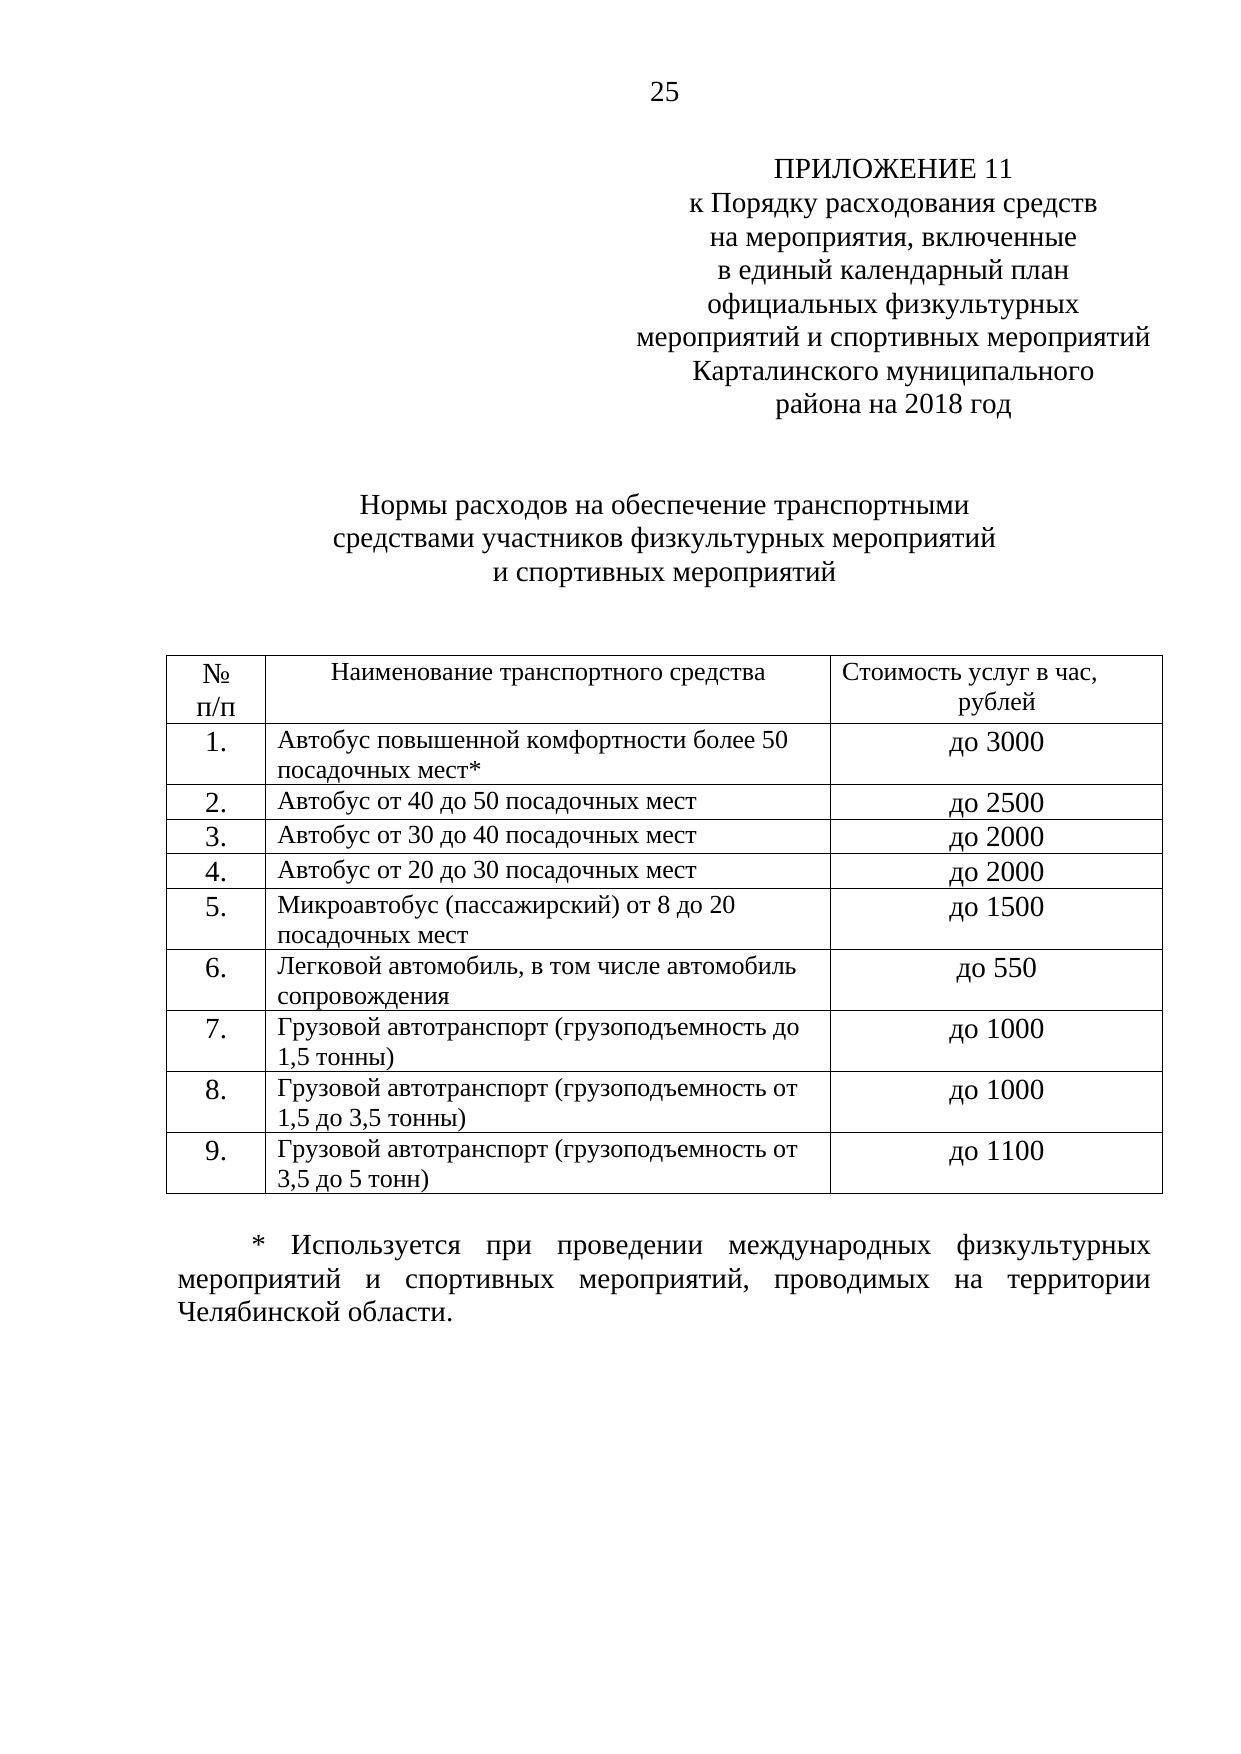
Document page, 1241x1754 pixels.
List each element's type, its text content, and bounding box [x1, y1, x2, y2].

text на мероприятия, включенные [177, 219, 1152, 252]
table_cell Автобус от 20 до 30 посадочных мест [266, 854, 830, 888]
table_cell Грузовой автотранспорт (грузоподъемность от 3,5 до 5 тонн) [266, 1133, 830, 1193]
table_cell до 1500 [831, 889, 1162, 949]
table_cell до 1100 [831, 1133, 1162, 1193]
table_cell 6. [167, 950, 265, 1010]
text района на 2018 год [177, 386, 1152, 420]
text Нормы расходов на обеспечение транспортными [177, 487, 1152, 521]
table_header Стоимость услуг в час, рублей [831, 656, 1162, 723]
text ПРИЛОЖЕНИЕ 11 [177, 152, 1152, 185]
text в единый календарный план [177, 252, 1152, 286]
table_cell 3. [167, 820, 265, 853]
table_cell 7. [167, 1011, 265, 1071]
text и спортивных мероприятий [177, 554, 1152, 588]
table_cell Автобус повышенной комфортности более 50 посадочных мест* [266, 724, 830, 784]
table_cell Грузовой автотранспорт (грузоподъемность до 1,5 тонны) [266, 1011, 830, 1071]
table_cell Легковой автомобиль, в том числе автомобиль сопровождения [266, 950, 830, 1010]
table_cell до 1000 [831, 1072, 1162, 1132]
text средствами участников физкультурных мероприятий [177, 521, 1152, 554]
table_cell до 3000 [831, 724, 1162, 784]
table_cell Автобус от 30 до 40 посадочных мест [266, 820, 830, 853]
text мероприятий и спортивных мероприятий [177, 319, 1152, 353]
text * Используется при проведении международных физкультурных мероприятий и спортивных мероприятий, проводимых на территории Челябинской области. [177, 1227, 1152, 1328]
table_cell 5. [167, 889, 265, 949]
table_cell до 2000 [831, 820, 1162, 853]
table_cell до 2000 [831, 854, 1162, 888]
table_cell 9. [167, 1133, 265, 1193]
table_cell до 2500 [831, 785, 1162, 818]
table_header Наименование транспортного средства [266, 656, 830, 723]
text к Порядку расходования средств [177, 185, 1152, 219]
table_cell 2. [167, 785, 265, 818]
table_cell 1. [167, 724, 265, 784]
table_cell 4. [167, 854, 265, 888]
table_cell до 1000 [831, 1011, 1162, 1071]
table_cell до 550 [831, 950, 1162, 1010]
text Карталинского муниципального [177, 353, 1152, 386]
table_header № п/п [167, 656, 265, 723]
table_cell Автобус от 40 до 50 посадочных мест [266, 785, 830, 818]
table_cell 8. [167, 1072, 265, 1132]
table_cell Грузовой автотранспорт (грузоподъемность от 1,5 до 3,5 тонны) [266, 1072, 830, 1132]
text официальных физкультурных [177, 286, 1152, 319]
table_cell Микроавтобус (пассажирский) от 8 до 20 посадочных мест [266, 889, 830, 949]
